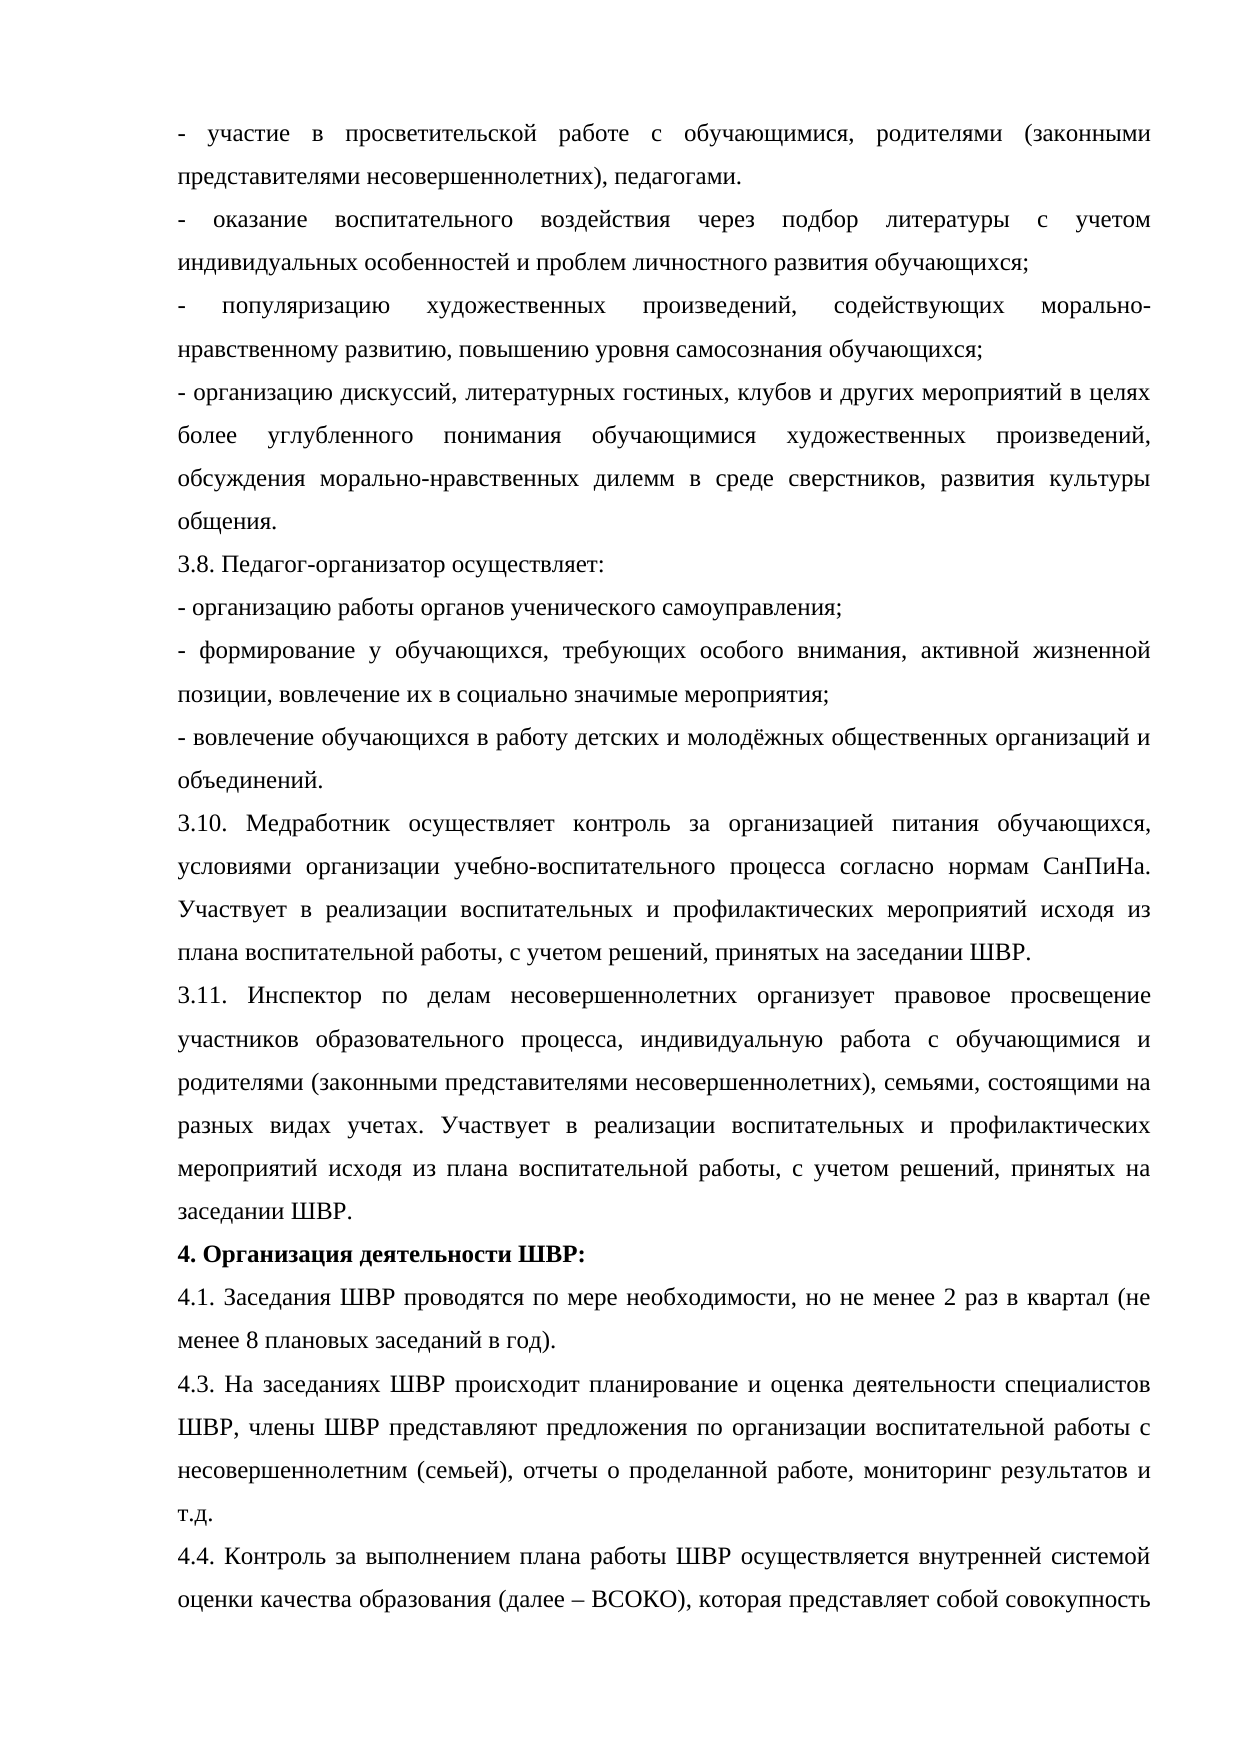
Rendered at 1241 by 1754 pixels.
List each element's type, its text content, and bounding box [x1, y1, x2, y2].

text - формирование у обучающихся, требующих особого внимания, активной жизненной позиции, вовлечение их в социально значимые мероприятия; [177, 636, 1152, 707]
text 3.8. Педагог-организатор осуществляет: [177, 549, 1152, 578]
text - популяризацию художественных произведений, содействующих морально-нравственному развитию, повышению уровня самосознания обучающихся; [177, 291, 1152, 362]
text 4. Организация деятельности ШВР: [177, 1239, 1152, 1268]
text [177, 1541, 1152, 1613]
text 3.11. Инспектор по делам несовершеннолетних организует правовое просвещение участников образовательного процесса, индивидуальную работа с обучающимися и родителями (законными представителями несовершеннолетних), семьями, состоящими на разных видах учетах. Участвует в реализации воспитательных и профилактических мероприятий исходя из плана воспитательной работы, с учетом решений, принятых на заседании ШВР. [177, 981, 1152, 1225]
text - оказание воспитательного воздействия через подбор литературы с учетом индивидуальных особенностей и проблем личностного развития обучающихся; [177, 204, 1152, 276]
text - вовлечение обучающихся в работу детских и молодёжных общественных организаций и объединений. [177, 722, 1152, 794]
text - участие в просветительской работе с обучающимися, родителями (законными представителями несовершеннолетних), педагогами. [177, 118, 1152, 190]
text 3.10. Медработник осуществляет контроль за организацией питания обучающихся, условиями организации учебно-воспитательного процесса согласно нормам СанПиНа. Участвует в реализации воспитательных и профилактических мероприятий исходя из плана воспитательной работы, с учетом решений, принятых на заседании ШВР. [177, 808, 1152, 966]
text - организацию дискуссий, литературных гостиных, клубов и других мероприятий в целях более углубленного понимания обучающимися художественных произведений, обсуждения морально-нравственных дилемм в среде сверстников, развития культуры общения. [177, 377, 1152, 535]
text - организацию работы органов ученического самоуправления; [177, 592, 1152, 621]
text 4.1. Заседания ШВР проводятся по мере необходимости, но не менее 2 раз в квартал (не менее 8 плановых заседаний в год). [177, 1282, 1152, 1354]
text 4.3. На заседаниях ШВР происходит планирование и оценка деятельности специалистов ШВР, члены ШВР представляют предложения по организации воспитательной работы с несовершеннолетним (семьей), отчеты о проделанной работе, мониторинг результатов и т.д. [177, 1369, 1152, 1527]
